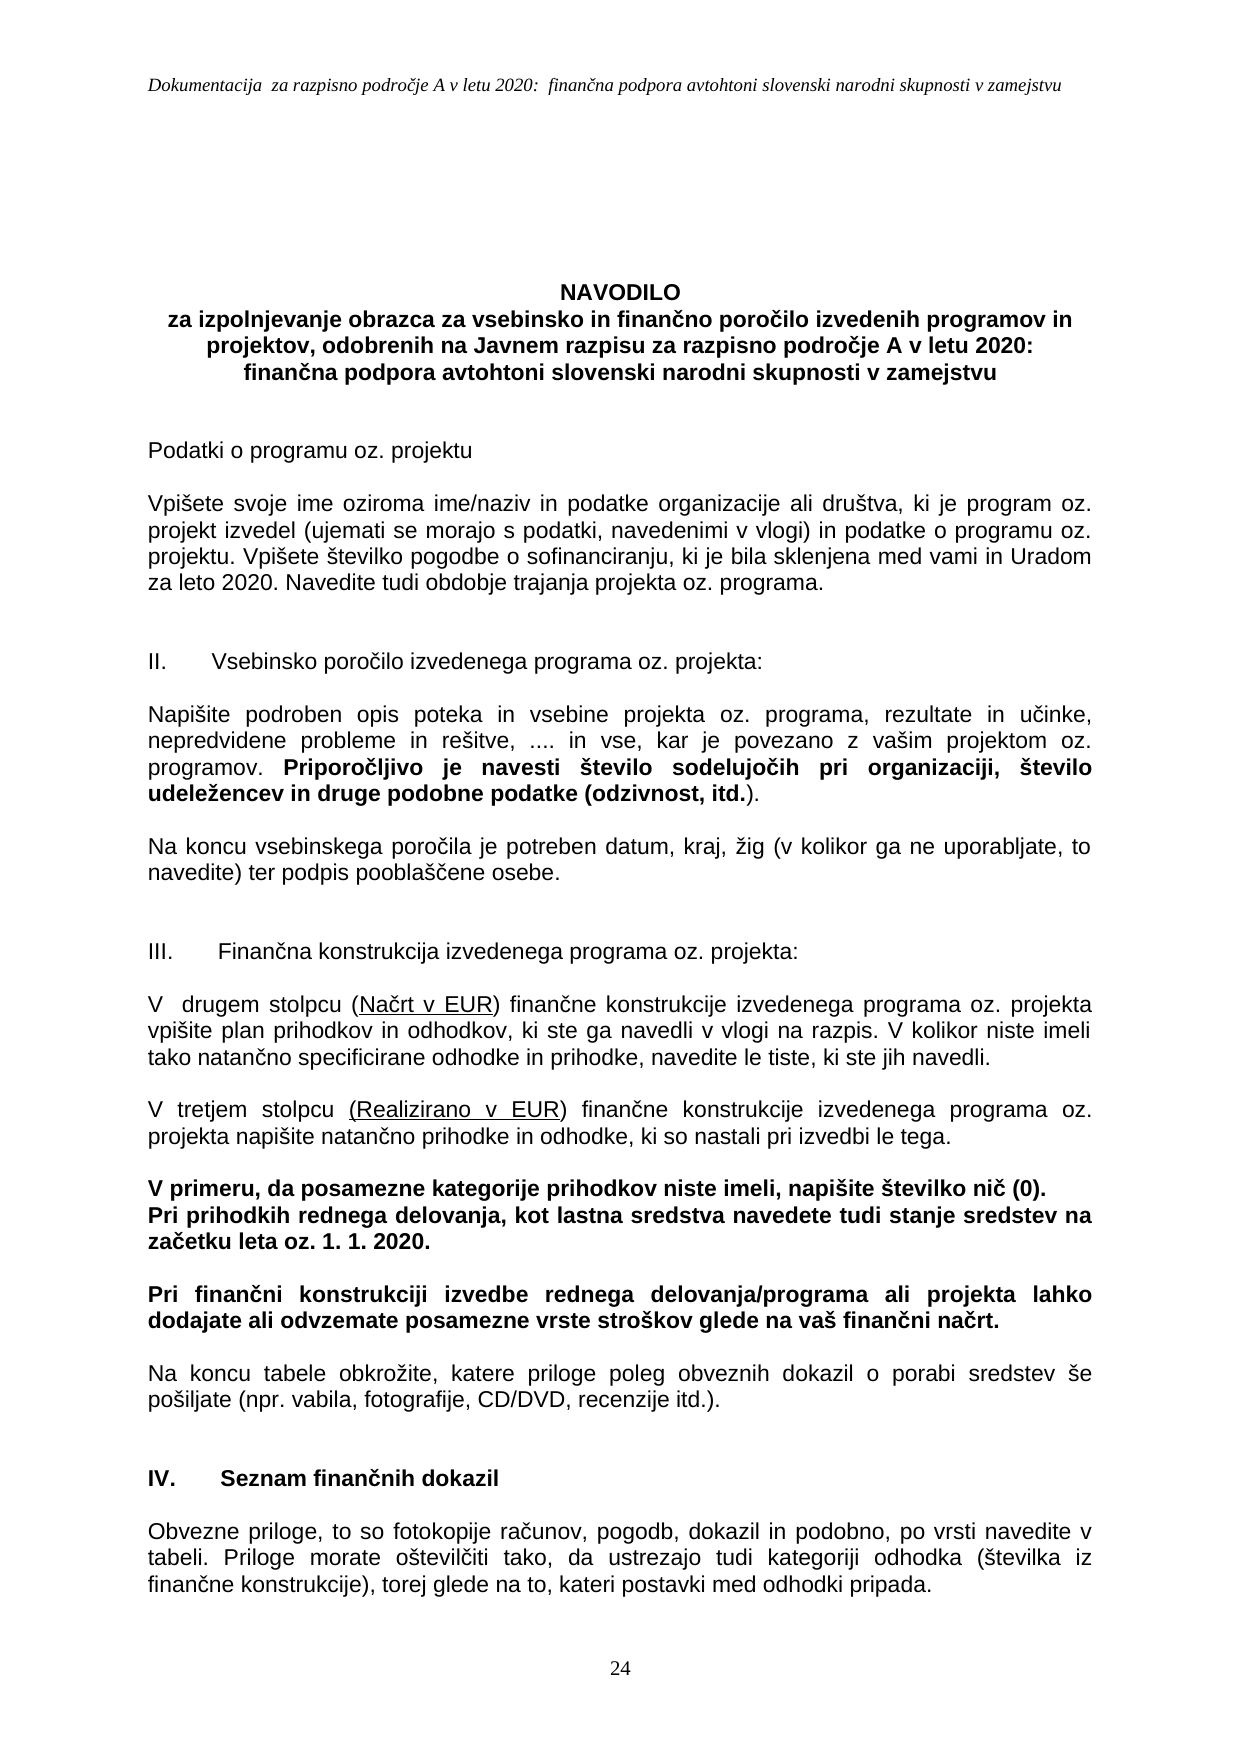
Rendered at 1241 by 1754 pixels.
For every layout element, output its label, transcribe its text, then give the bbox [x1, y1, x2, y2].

text Pri finančni konstrukciji izvedbe rednega delovanja/programa ali projekta lahko dodajate ali odvzemate posamezne vrste stroškov glede na vaš finančni načrt. [148, 1281, 1093, 1333]
list V tretjem stolpcu (Realizirano v EUR) finančne konstrukcije izvedenega programa oz. projekta napišite natančno prihodke in odhodke, ki so nastali pri izvedbi le tega. [148, 1096, 1093, 1149]
title NAVODILO [148, 279, 1093, 306]
list Na koncu tabele obkrožite, katere priloge poleg obveznih dokazil o porabi sredstev še pošiljate (npr. vabila, fotografije, CD/DVD, recenzije itd.). [148, 1360, 1093, 1413]
text Na koncu vsebinskega poročila je potreben datum, kraj, žig (v kolikor ga ne uporabljate, to navedite) ter podpis pooblaščene osebe. [148, 833, 1093, 886]
text za izpolnjevanje obrazca za vsebinsko in finančno poročilo izvedenih programov in projektov, odobrenih na Javnem razpisu za razpisno področje A v letu 2020: [148, 306, 1093, 358]
text Napišite podroben opis poteka in vsebine projekta oz. programa, rezultate in učinke, nepredvidene probleme in rešitve, .... in vse, kar je povezano z vašim projektom oz. programov. Priporočljivo je navesti število sodelujočih pri organizaciji, število udeležencev in druge podobne podatke (odzivnost, itd.). [148, 701, 1093, 806]
list Vpišete svoje ime oziroma ime/naziv in podatke organizacije ali društva, ki je program oz. projekt izvedel (ujemati se morajo s podatki, navedenimi v vlogi) in podatke o programu oz. projektu. Vpišete številko pogodbe o sofinanciranju, ki je bila sklenjena med vami in Uradom za leto 2020. Navedite tudi obdobje trajanja projekta oz. programa. [148, 490, 1093, 596]
subtitle finančna podpora avtohtoni slovenski narodni skupnosti v zamejstvu [148, 358, 1093, 385]
list Pri prihodkih rednega delovanja, kot lastna sredstva navedete tudi stanje sredstev na začetku leta oz. 1. 1. 2020. [148, 1202, 1093, 1254]
subtitle III. Finančna konstrukcija izvedenega programa oz. projekta: [148, 938, 1093, 964]
list V drugem stolpcu (Načrt v EUR) finančne konstrukcije izvedenega programa oz. projekta vpišite plan prihodkov in odhodkov, ki ste ga navedli v vlogi na razpis. V kolikor niste imeli tako natančno specificirane odhodke in prihodke, navedite le tiste, ki ste jih navedli. [148, 991, 1093, 1070]
text IV. Seznam finančnih dokazil [148, 1465, 1093, 1492]
list Obvezne priloge, to so fotokopije računov, pogodb, dokazil in podobno, po vrsti navedite v tabeli. Priloge morate oštevilčiti tako, da ustrezajo tudi kategoriji odhodka (številka iz finančne konstrukcije), torej glede na to, kateri postavki med odhodki pripada. [148, 1518, 1093, 1597]
subtitle Podatki o programu oz. projektu [148, 437, 1093, 464]
list V primeru, da posamezne kategorije prihodkov niste imeli, napišite številko nič (0). [148, 1175, 1093, 1202]
subtitle II. Vsebinsko poročilo izvedenega programa oz. projekta: [148, 648, 1093, 675]
